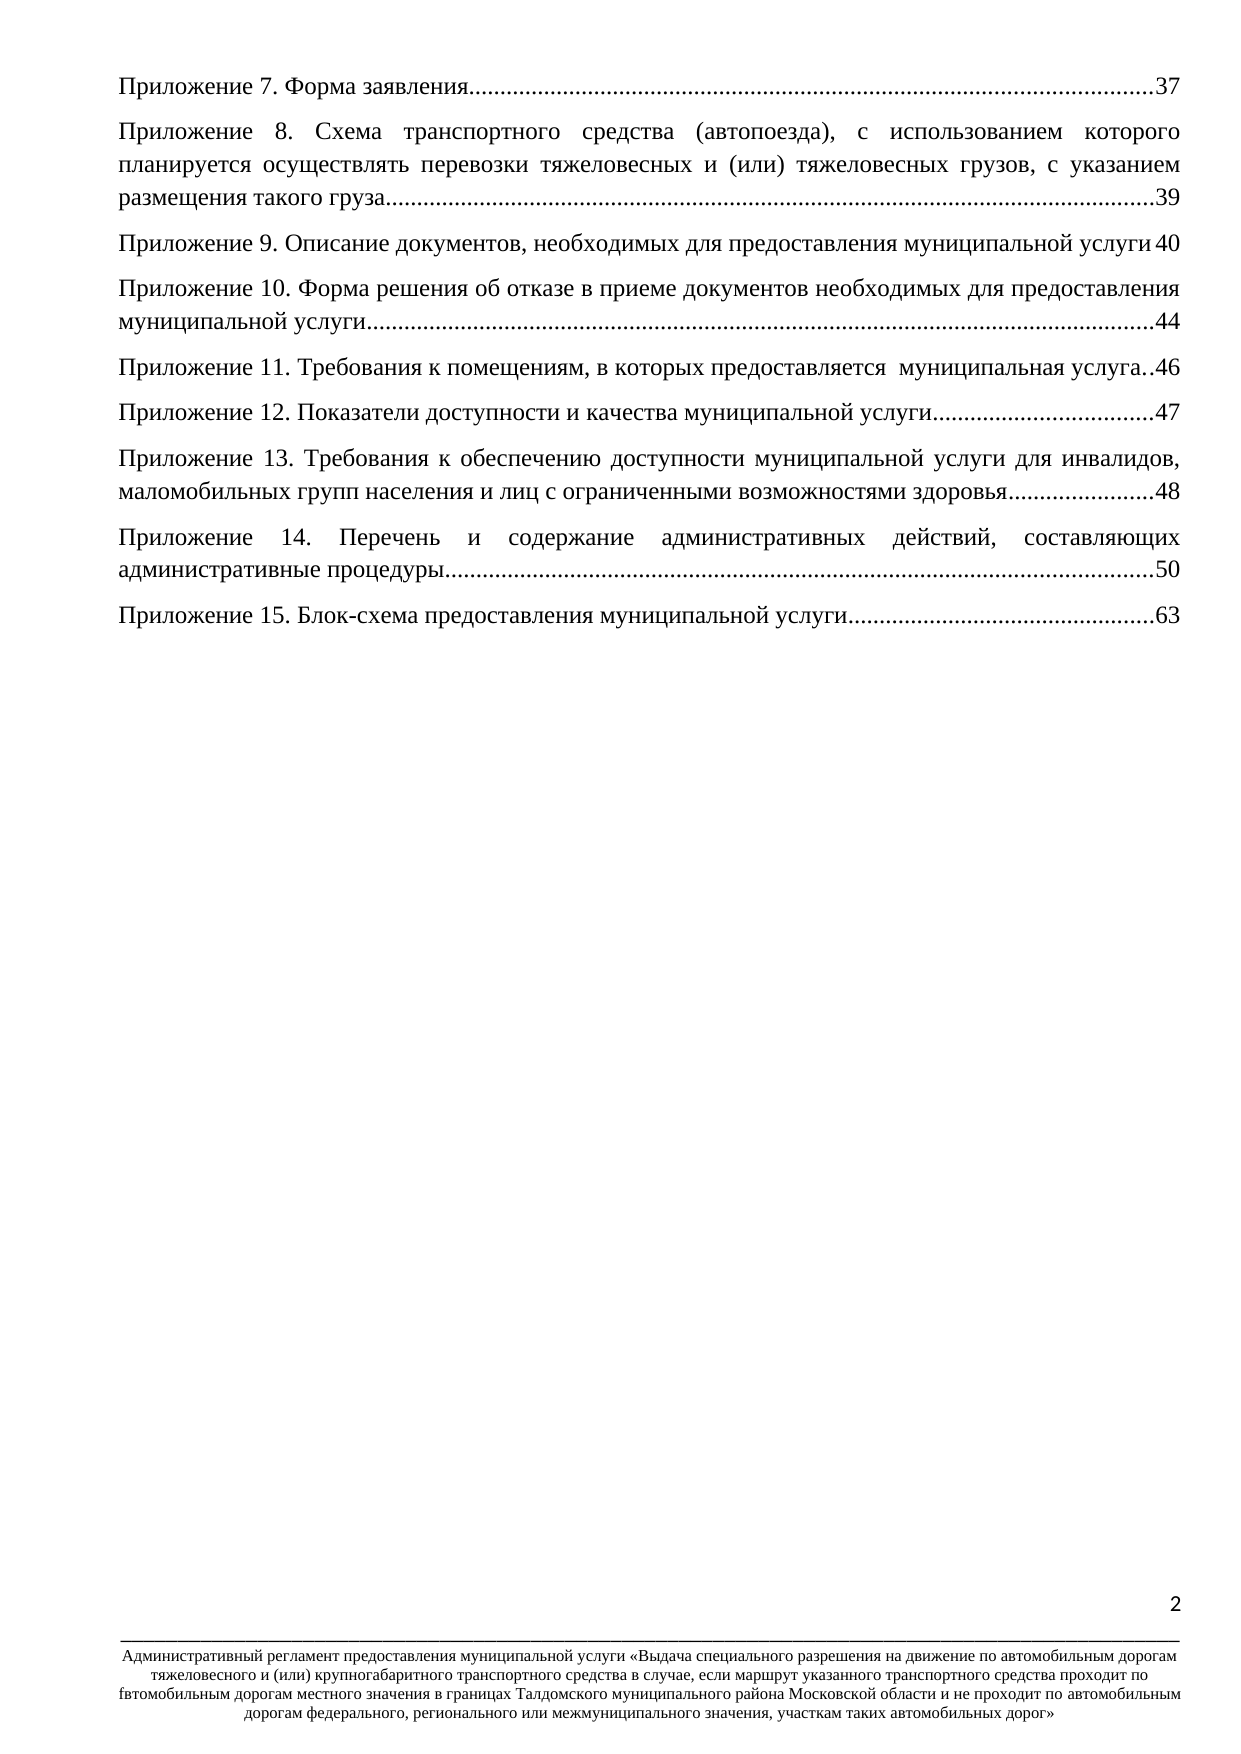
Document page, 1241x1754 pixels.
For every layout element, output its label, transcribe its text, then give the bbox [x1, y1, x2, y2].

text Приложение 12. Показатели доступности и качества муниципальной услуги 47 [118, 397, 1181, 426]
text Приложение 11. Требования к помещениям, в которых предоставляется муниципальная услуга 46 [118, 352, 1181, 381]
text Приложение 8. Схема транспортного средства (автопоезда), с использованием которого планируется осуществлять перевозки тяжеловесных и (или) тяжеловесных грузов, с указанием размещения такого груза 39 [118, 116, 1181, 211]
text Приложение 7. Форма заявления 37 [118, 71, 1181, 99]
text Приложение 15. Блок-схема предоставления муниципальной услуги 63 [118, 600, 1181, 629]
text Приложение 14. Перечень и содержание административных действий, составляющих административные процедуры 50 [118, 522, 1181, 583]
text Приложение 10. Форма решения об отказе в приеме документов необходимых для предоставления муниципальной услуги 44 [118, 273, 1181, 335]
text Приложение 9. Описание документов, необходимых для предоставления муниципальной услуги 40 [118, 228, 1181, 257]
text Приложение 13. Требования к обеспечению доступности муниципальной услуги для инвалидов, маломобильных групп населения и лиц с ограниченными возможностями здоровья 48 [118, 443, 1181, 505]
